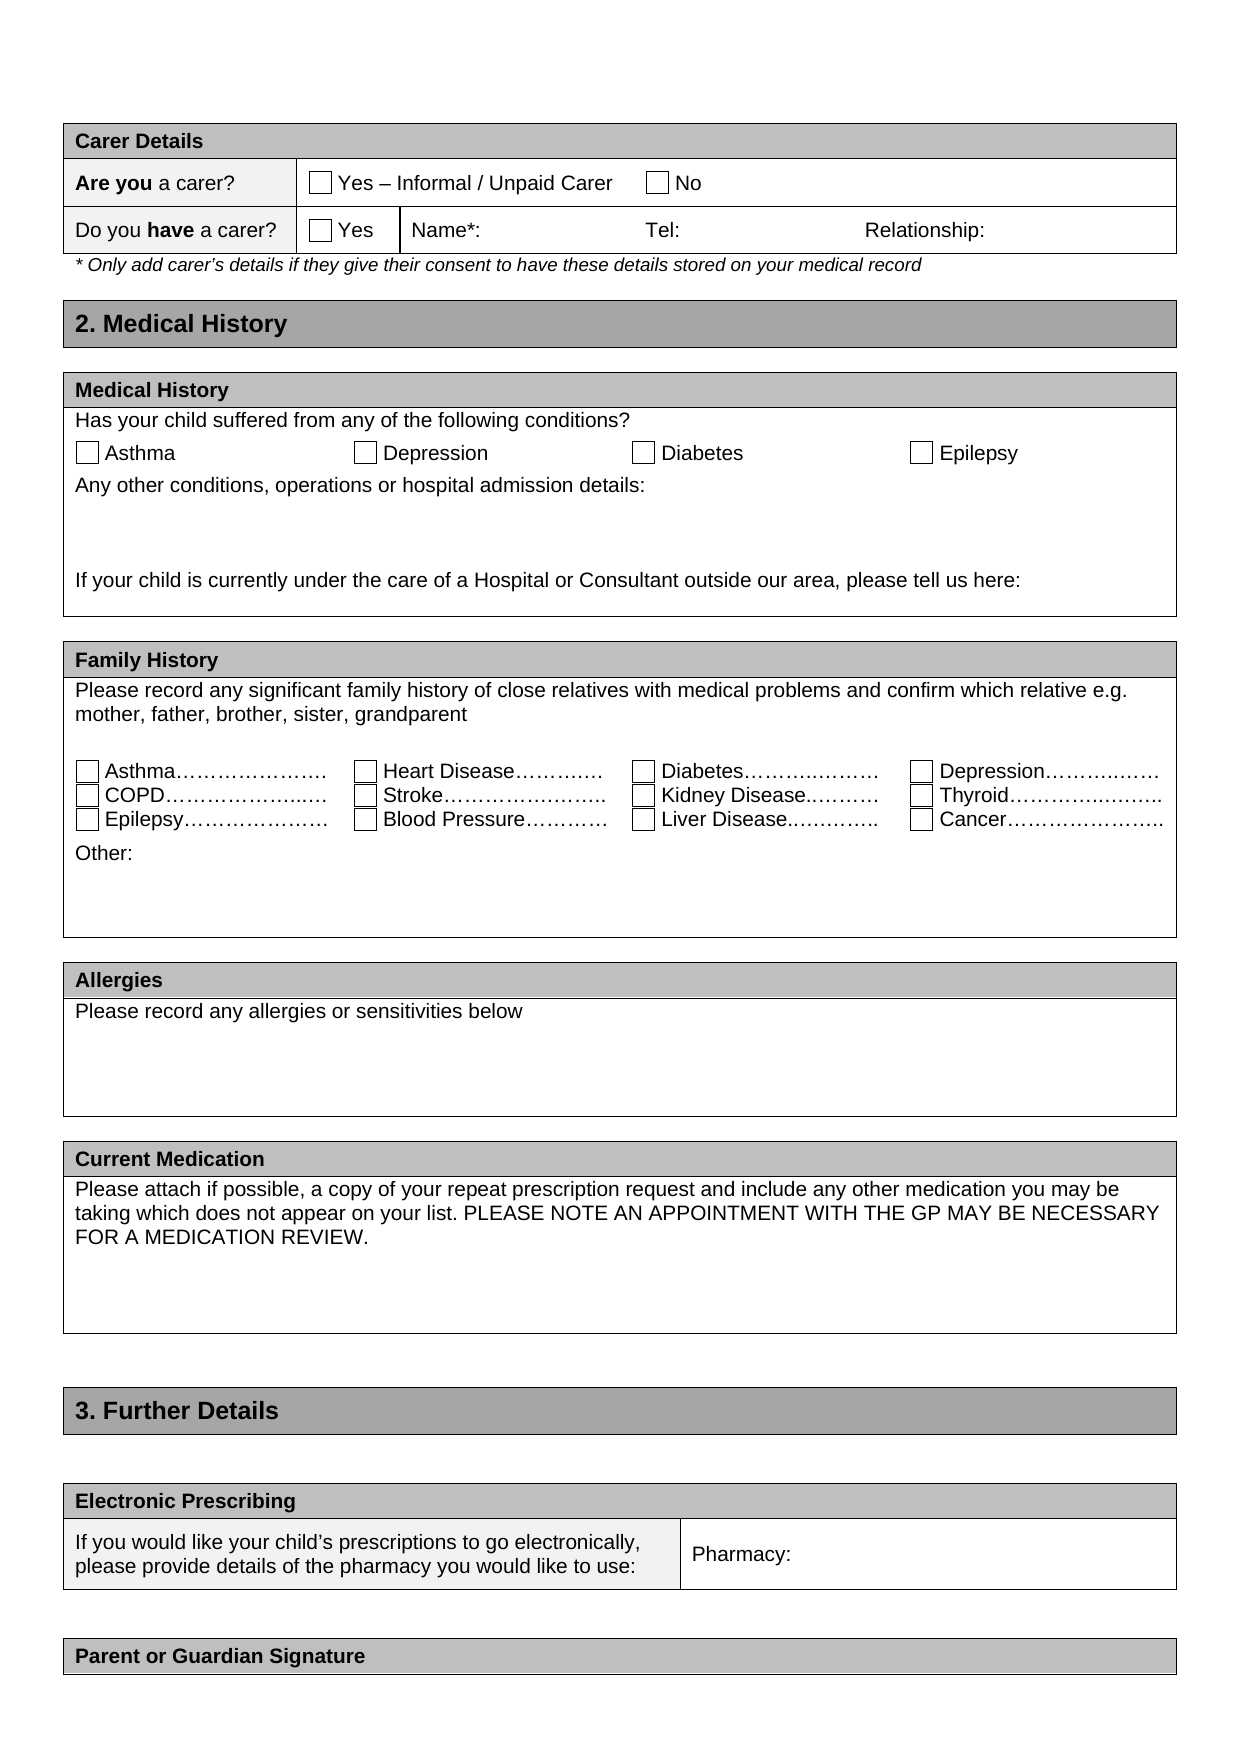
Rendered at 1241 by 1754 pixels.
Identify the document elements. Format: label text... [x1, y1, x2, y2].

table_cell Name*: [401, 207, 634, 253]
table_cell Depression [342, 432, 620, 472]
table_cell Do you have a carer? [64, 207, 296, 253]
table_cell Asthma…………………. COPD………………...… Epilepsy………………… [64, 750, 342, 840]
table_cell Depression………..…… Thyroid…………..….….. Cancer………………….. [898, 750, 1176, 840]
table_header Carer Details [64, 124, 1176, 158]
table_cell Please attach if possible, a copy of your repeat prescription request and include any other medication you may be taking which does not appear on your list. PLEASE NOTE AN APPOINTMENT WITH THE GP MAY BE NECESSARY FOR A MEDICATION REVIEW. [64, 1177, 1176, 1333]
text * Only add carer’s details if they give their consent to have these details stored on your medical record [75, 254, 1165, 276]
table_cell No [634, 159, 1049, 206]
table_cell If you would like your child’s prescriptions to go electronically, please provide details of the pharmacy you would like to use: [64, 1519, 680, 1589]
table_cell Diabetes………..……… Kidney Disease..……… Liver Disease..….…….. [620, 750, 898, 840]
table_cell Has your child suffered from any of the following conditions? [64, 408, 1176, 432]
table_header 2. Medical History [64, 301, 1176, 347]
table_header Parent or Guardian Signature [64, 1639, 1176, 1673]
table_header Electronic Prescribing [64, 1484, 1176, 1518]
table_cell Relationship: [853, 207, 1176, 253]
table_header Current Medication [64, 1142, 1176, 1176]
table_cell [1050, 159, 1176, 206]
table_header Medical History [64, 373, 1176, 407]
table_cell Heart Disease……….… Stroke…………….…….. Blood Pressure………… [342, 750, 620, 840]
table_cell Asthma [64, 432, 342, 472]
table_cell Diabetes [620, 432, 898, 472]
table_cell Pharmacy: [681, 1519, 1176, 1589]
table_cell Please record any significant family history of close relatives with medical problems and confirm which relative e.g. mother, father, brother, sister, grandparent [64, 678, 1176, 749]
table_cell Are you a carer? [64, 159, 296, 206]
table_cell Yes – Informal / Unpaid Carer [297, 159, 634, 206]
table_cell Any other conditions, operations or hospital admission details: If your child is currently under the care of a Hospital or Consultant outside our area, please tell us here: [64, 473, 1176, 616]
table_cell Tel: [634, 207, 853, 253]
table_cell Epilepsy [898, 432, 1176, 472]
table_cell Other: [64, 840, 1176, 937]
table_header 3. Further Details [64, 1388, 1176, 1434]
table_header Allergies [64, 963, 1176, 997]
table_cell Yes [297, 207, 399, 253]
table_header Family History [64, 642, 1176, 677]
table_cell Please record any allergies or sensitivities below [64, 999, 1176, 1116]
